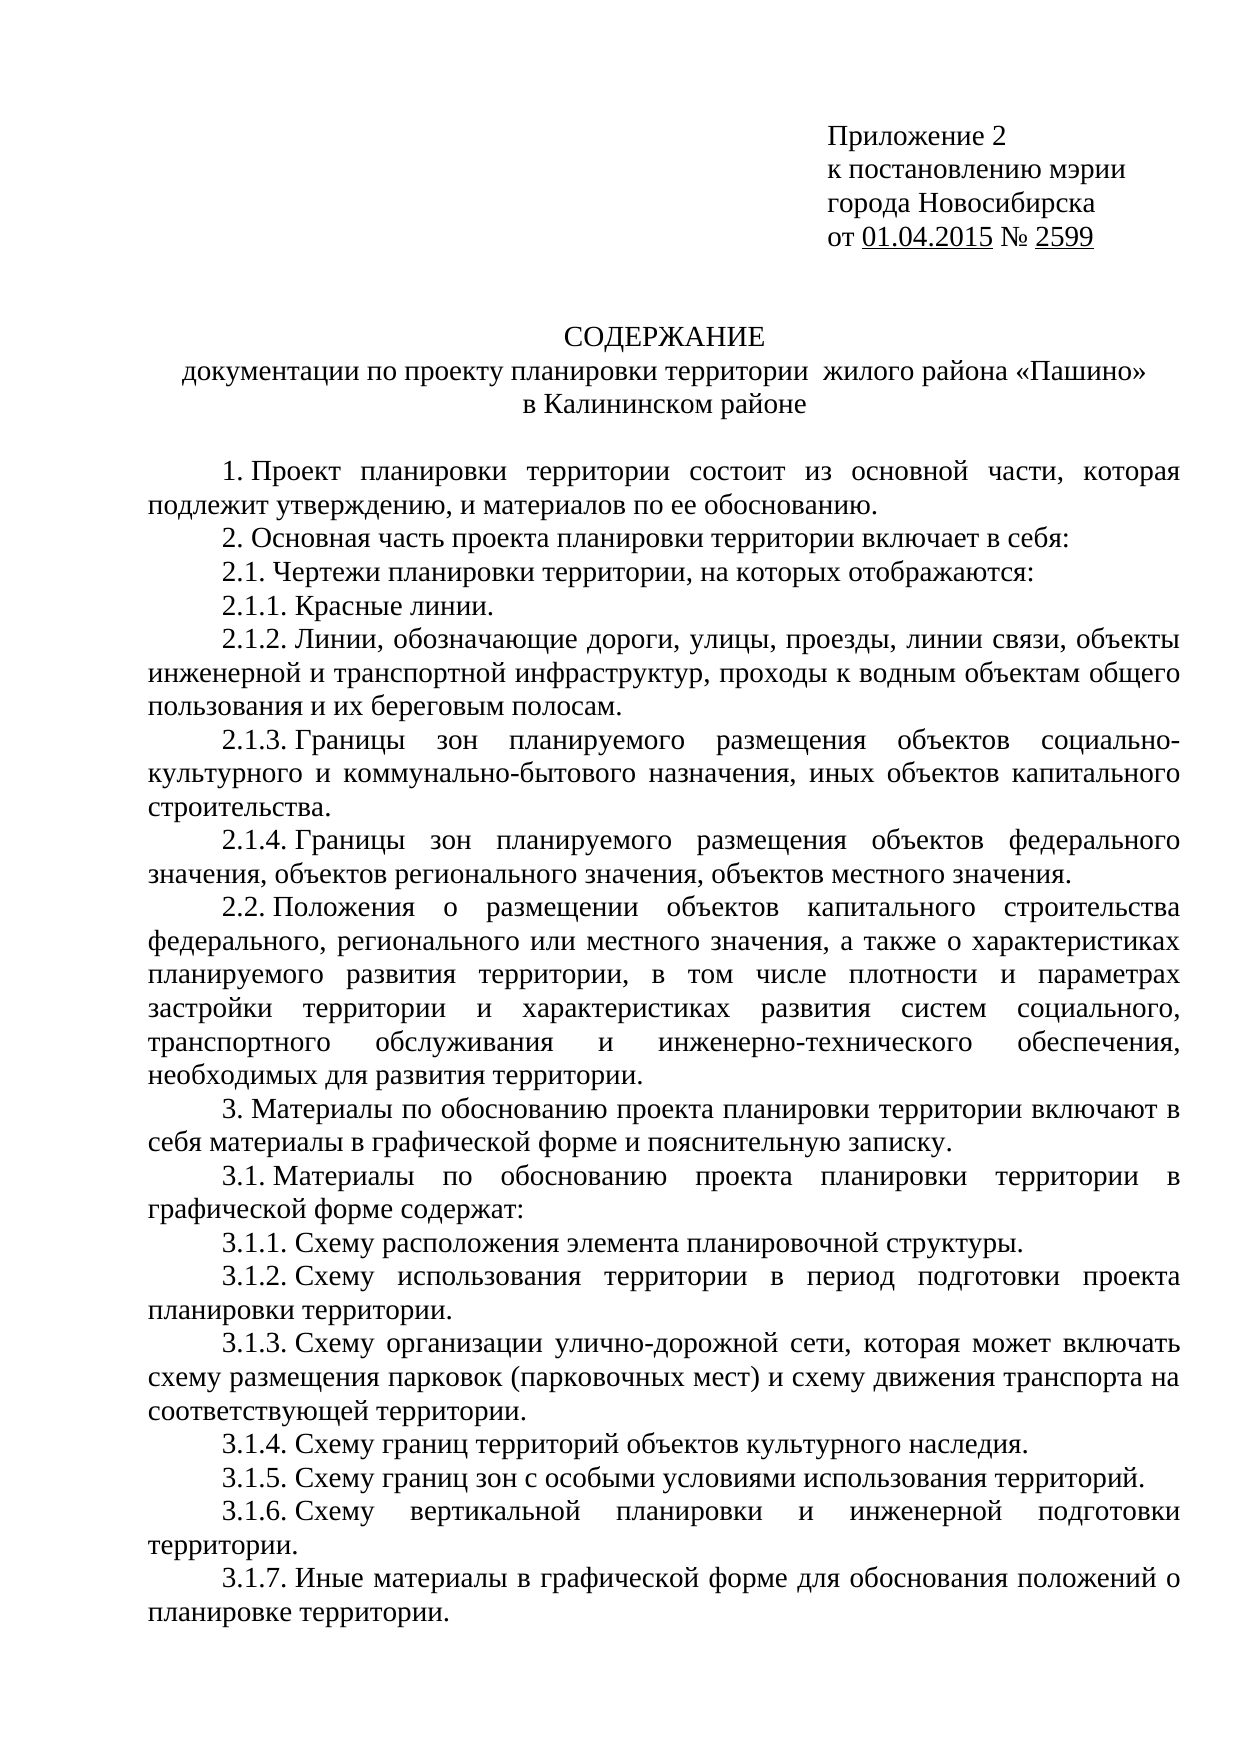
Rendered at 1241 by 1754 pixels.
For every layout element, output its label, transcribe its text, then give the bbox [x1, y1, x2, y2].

text города Новосибирска [827, 185, 1181, 219]
text 3.1. Материалы по обоснованию проекта планировки территории в графической форме содержат: [148, 1158, 1181, 1225]
text 3.1.7. Иные материалы в графической форме для обоснования положений о планировке территории. [148, 1560, 1181, 1627]
text документации по проекту планировки территории жилого района «Пашино» [148, 353, 1181, 386]
text 3.1.2. Схему использования территории в период подготовки проекта планировки территории. [148, 1258, 1181, 1326]
text 3.1.6. Схему вертикальной планировки и инженерной подготовки территории. [148, 1493, 1181, 1560]
text 2.1.2. Линии, обозначающие дороги, улицы, проезды, линии связи, объекты инженерной и транспортной инфраструктур, проходы к водным объектам общего пользования и их береговым полосам. [148, 621, 1181, 722]
text 2.1. Чертежи планировки территории, на которых отображаются: [148, 554, 1181, 588]
text в Калининском районе [148, 386, 1181, 420]
text 3.1.4. Схему границ территорий объектов культурного наследия. [148, 1426, 1181, 1460]
text 3.1.1. Схему расположения элемента планировочной структуры. [148, 1225, 1181, 1258]
text Приложение 2 [827, 118, 1181, 152]
text 2.1.1. Красные линии. [148, 588, 1181, 621]
text 2.1.4. Границы зон планируемого размещения объектов федерального значения, объектов регионального значения, объектов местного значения. [148, 822, 1181, 889]
text 2. Основная часть проекта планировки территории включает в себя: [148, 521, 1181, 554]
text от 01.04.2015 № 2599 [827, 219, 1181, 252]
text 3.1.3. Схему организации улично-дорожной сети, которая может включать схему размещения парковок (парковочных мест) и схему движения транспорта на соответствующей территории. [148, 1326, 1181, 1426]
text к постановлению мэрии [827, 152, 1181, 185]
text СОДЕРЖАНИЕ [148, 319, 1181, 353]
text 2.1.3. Границы зон планируемого размещения объектов социально-культурного и коммунально-бытового назначения, иных объектов капитального строительства. [148, 722, 1181, 822]
text 2.2. Положения о размещении объектов капитального строительства федерального, регионального или местного значения, а также о характеристиках планируемого развития территории, в том числе плотности и параметрах застройки территории и характеристиках развития систем социального, транспортного обслуживания и инженерно-технического обеспечения, необходимых для развития территории. [148, 889, 1181, 1091]
text 3. Материалы по обоснованию проекта планировки территории включают в себя материалы в графической форме и пояснительную записку. [148, 1091, 1181, 1158]
text 3.1.5. Схему границ зон с особыми условиями использования территорий. [148, 1460, 1181, 1493]
text 1. Проект планировки территории состоит из основной части, которая подлежит утверждению, и материалов по ее обоснованию. [148, 453, 1181, 521]
